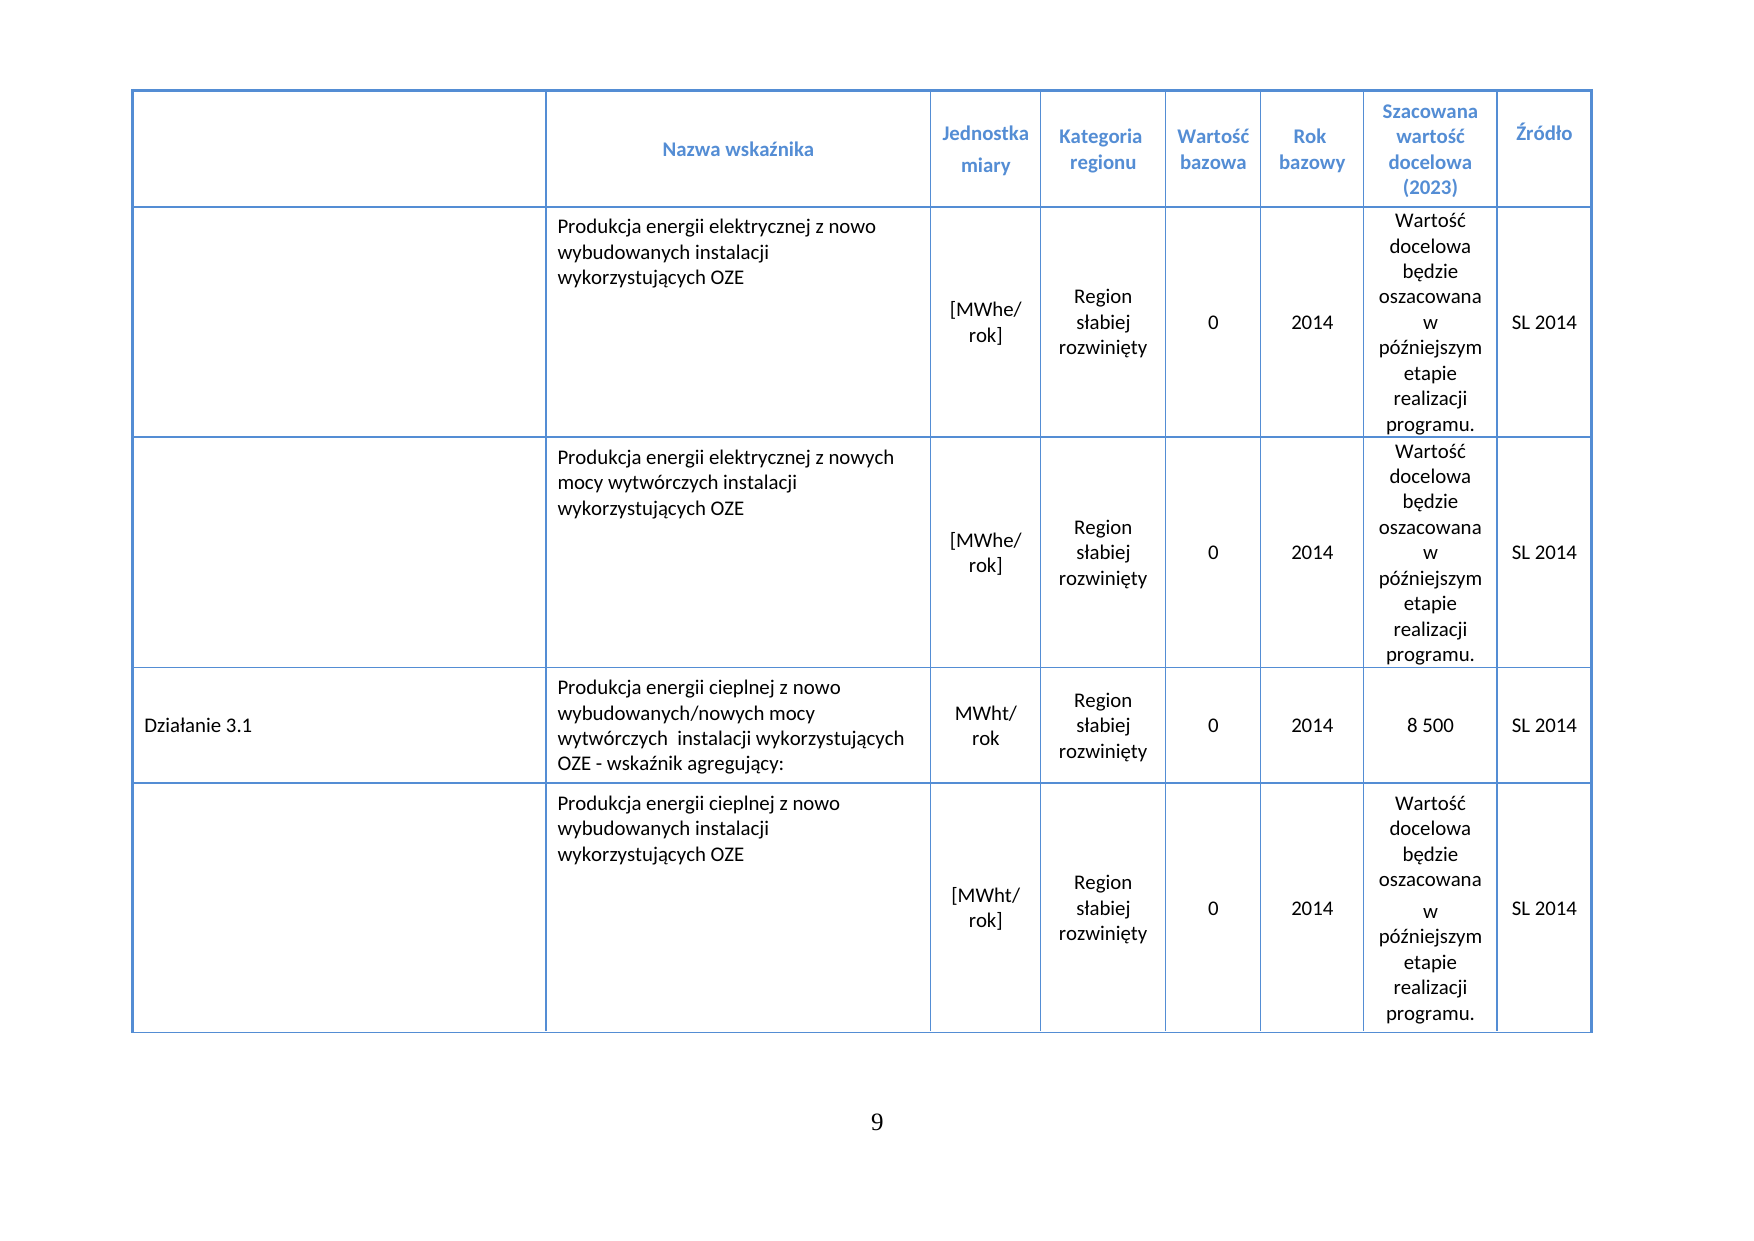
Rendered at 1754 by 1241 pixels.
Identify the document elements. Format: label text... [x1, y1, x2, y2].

table_cell 0 [1166, 208, 1260, 436]
table_header Wartość bazowa [1166, 92, 1260, 206]
table_header Jednostka miary [931, 92, 1040, 206]
table_cell 2014 [1261, 208, 1363, 436]
table_header Szacowana wartość docelowa (2023) [1364, 92, 1496, 206]
table_cell Wartość docelowa będzie oszacowana w późniejszym etapie realizacji programu. [1364, 438, 1496, 667]
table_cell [1364, 784, 1496, 1031]
table_cell Wartość docelowa będzie oszacowana w późniejszym etapie realizacji programu. [1364, 208, 1496, 436]
table_cell [MWht/rok] [931, 784, 1040, 1031]
table_header Nazwa wskaźnika [547, 92, 930, 206]
table_cell 0 [1166, 668, 1260, 782]
table_cell Produkcja energii elektrycznej z nowo wybudowanych instalacji wykorzystujących OZE [547, 208, 930, 436]
table_header Kategoria regionu [1041, 92, 1165, 206]
table_cell [134, 208, 545, 436]
table_header Rok bazowy [1261, 92, 1363, 206]
table_cell 0 [1166, 438, 1260, 667]
table_cell SL 2014 [1498, 784, 1590, 1031]
table_cell [MWhe/rok] [931, 438, 1040, 667]
table_cell [134, 438, 545, 667]
table_cell Region słabiej rozwinięty [1041, 668, 1165, 782]
table_cell Produkcja energii elektrycznej z nowych mocy wytwórczych instalacji wykorzystujących OZE [547, 438, 930, 667]
table_cell 2014 [1261, 784, 1363, 1031]
table_cell Produkcja energii cieplnej z nowo wybudowanych instalacji wykorzystujących OZE [547, 784, 930, 1031]
table_cell Region słabiej rozwinięty [1041, 208, 1165, 436]
table_cell 2014 [1261, 438, 1363, 667]
table_cell MWht/rok [931, 668, 1040, 782]
table_cell Produkcja energii cieplnej z nowo wybudowanych/nowych mocy wytwórczych instalacji wykorzystujących OZE - wskaźnik agregujący: [547, 668, 930, 782]
table_header Źródło [1498, 92, 1590, 206]
table_cell [MWhe/rok] [931, 208, 1040, 436]
table_cell [134, 784, 545, 1031]
table_cell Region słabiej rozwinięty [1041, 438, 1165, 667]
table_cell Region słabiej rozwinięty [1041, 784, 1165, 1031]
table_header [134, 92, 545, 206]
table_cell Działanie 3.1 [134, 668, 545, 782]
table_cell 0 [1166, 784, 1260, 1031]
table_cell SL 2014 [1498, 668, 1590, 782]
table_cell SL 2014 [1498, 208, 1590, 436]
table_cell SL 2014 [1498, 438, 1590, 667]
table_cell 2014 [1261, 668, 1363, 782]
table_cell 8 500 [1364, 668, 1496, 782]
